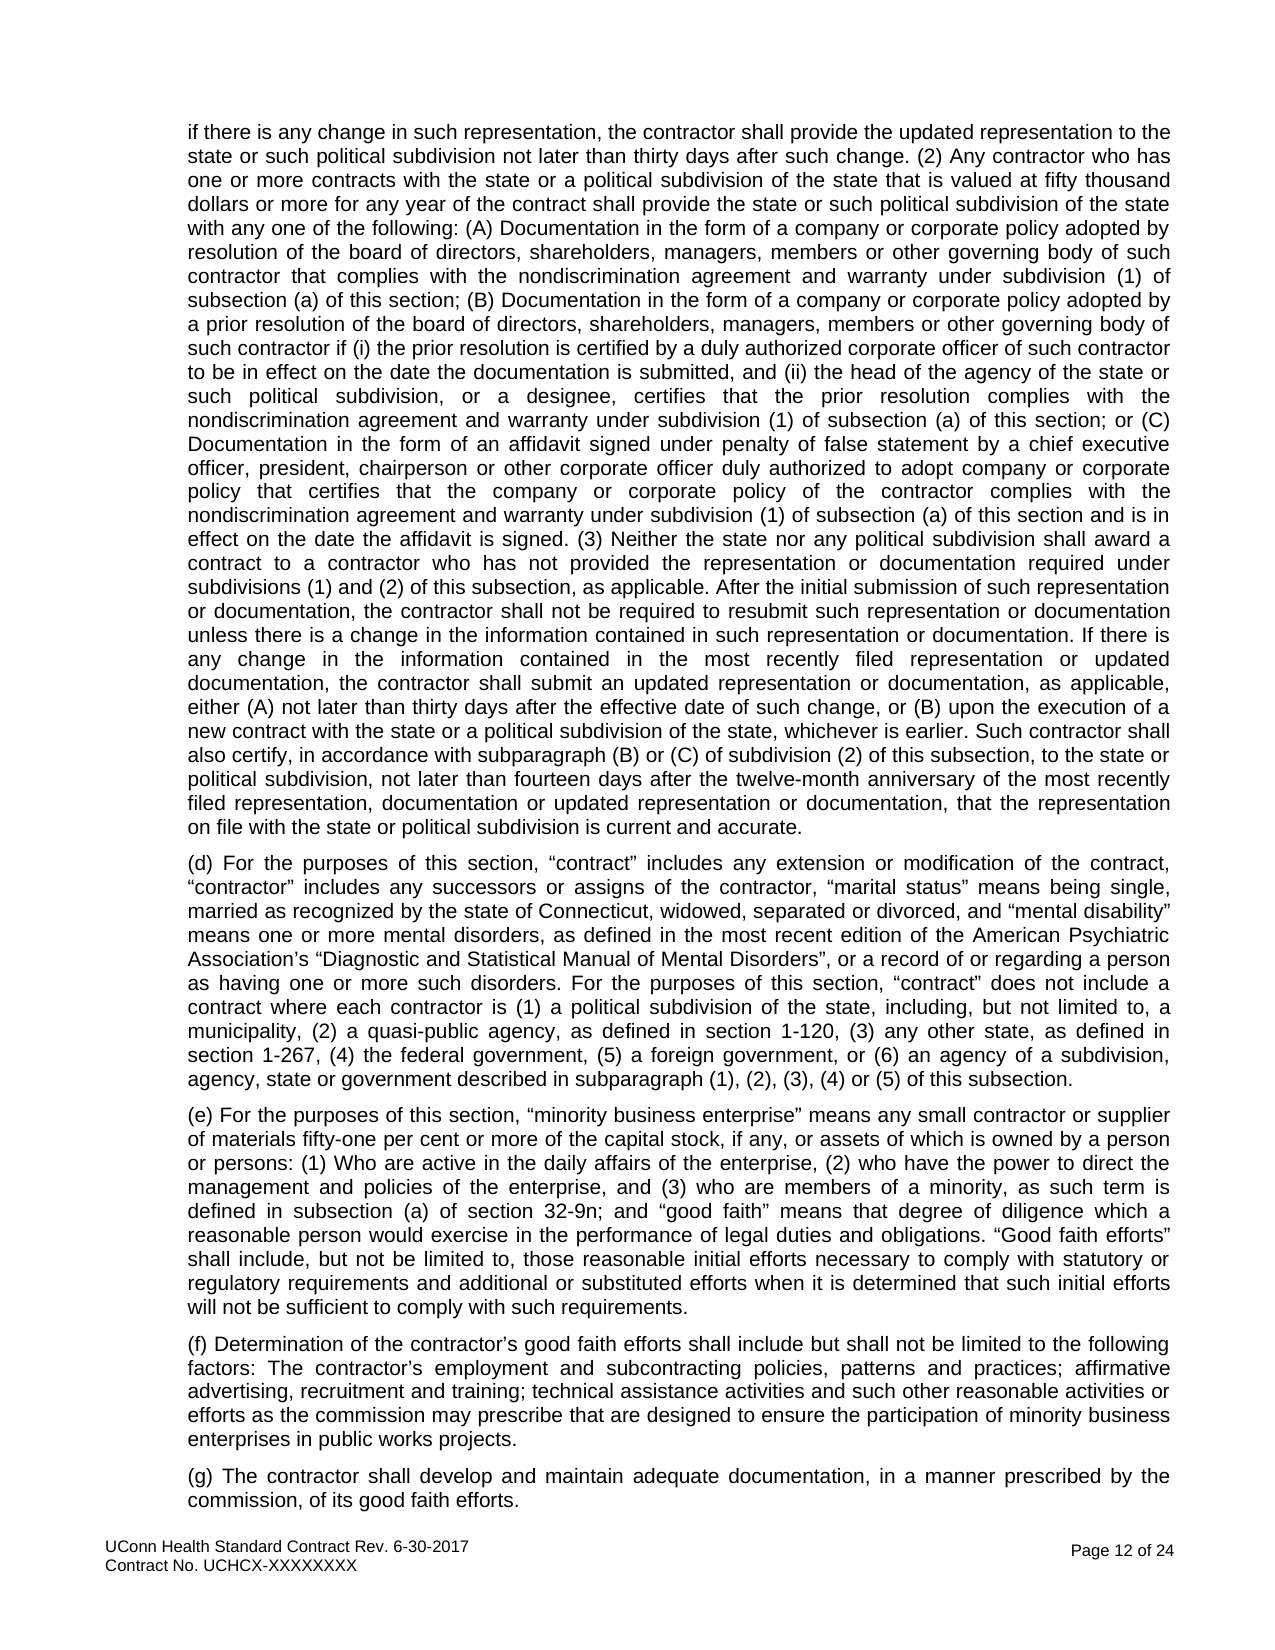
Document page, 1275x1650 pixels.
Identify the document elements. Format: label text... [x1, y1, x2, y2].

text (f) Determination of the contractor’s good faith efforts shall include but shall not be limited to the following factors: The contractor’s employment and subcontracting policies, patterns and practices; affirmative advertising, recruitment and training; technical assistance activities and such other reasonable activities or efforts as the commission may prescribe that are designed to ensure the participation of minority business enterprises in public works projects. [187, 1331, 1172, 1451]
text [187, 120, 1172, 839]
text (e) For the purposes of this section, “minority business enterprise” means any small contractor or supplier of materials fifty-one per cent or more of the capital stock, if any, or assets of which is owned by a person or persons: (1) Who are active in the daily affairs of the enterprise, (2) who have the power to direct the management and policies of the enterprise, and (3) who are members of a minority, as such term is defined in subsection (a) of section 32-9n; and “good faith” means that degree of diligence which a reasonable person would exercise in the performance of legal duties and obligations. “Good faith efforts” shall include, but not be limited to, those reasonable initial efforts necessary to comply with statutory or regulatory requirements and additional or substituted efforts when it is determined that such initial efforts will not be sufficient to comply with such requirements. [187, 1103, 1172, 1319]
text (g) The contractor shall develop and maintain adequate documentation, in a manner prescribed by the commission, of its good faith efforts. [187, 1464, 1172, 1512]
text (d) For the purposes of this section, “contract” includes any extension or modification of the contract, “contractor” includes any successors or assigns of the contractor, “marital status” means being single, married as recognized by the state of Connecticut, widowed, separated or divorced, and “mental disability” means one or more mental disorders, as defined in the most recent edition of the American Psychiatric Association’s “Diagnostic and Statistical Manual of Mental Disorders”, or a record of or regarding a person as having one or more such disorders. For the purposes of this section, “contract” does not include a contract where each contractor is (1) a political subdivision of the state, including, but not limited to, a municipality, (2) a quasi-public agency, as defined in section 1-120, (3) any other state, as defined in section 1-267, (4) the federal government, (5) a foreign government, or (6) an agency of a subdivision, agency, state or government described in subparagraph (1), (2), (3), (4) or (5) of this subsection. [187, 851, 1172, 1091]
